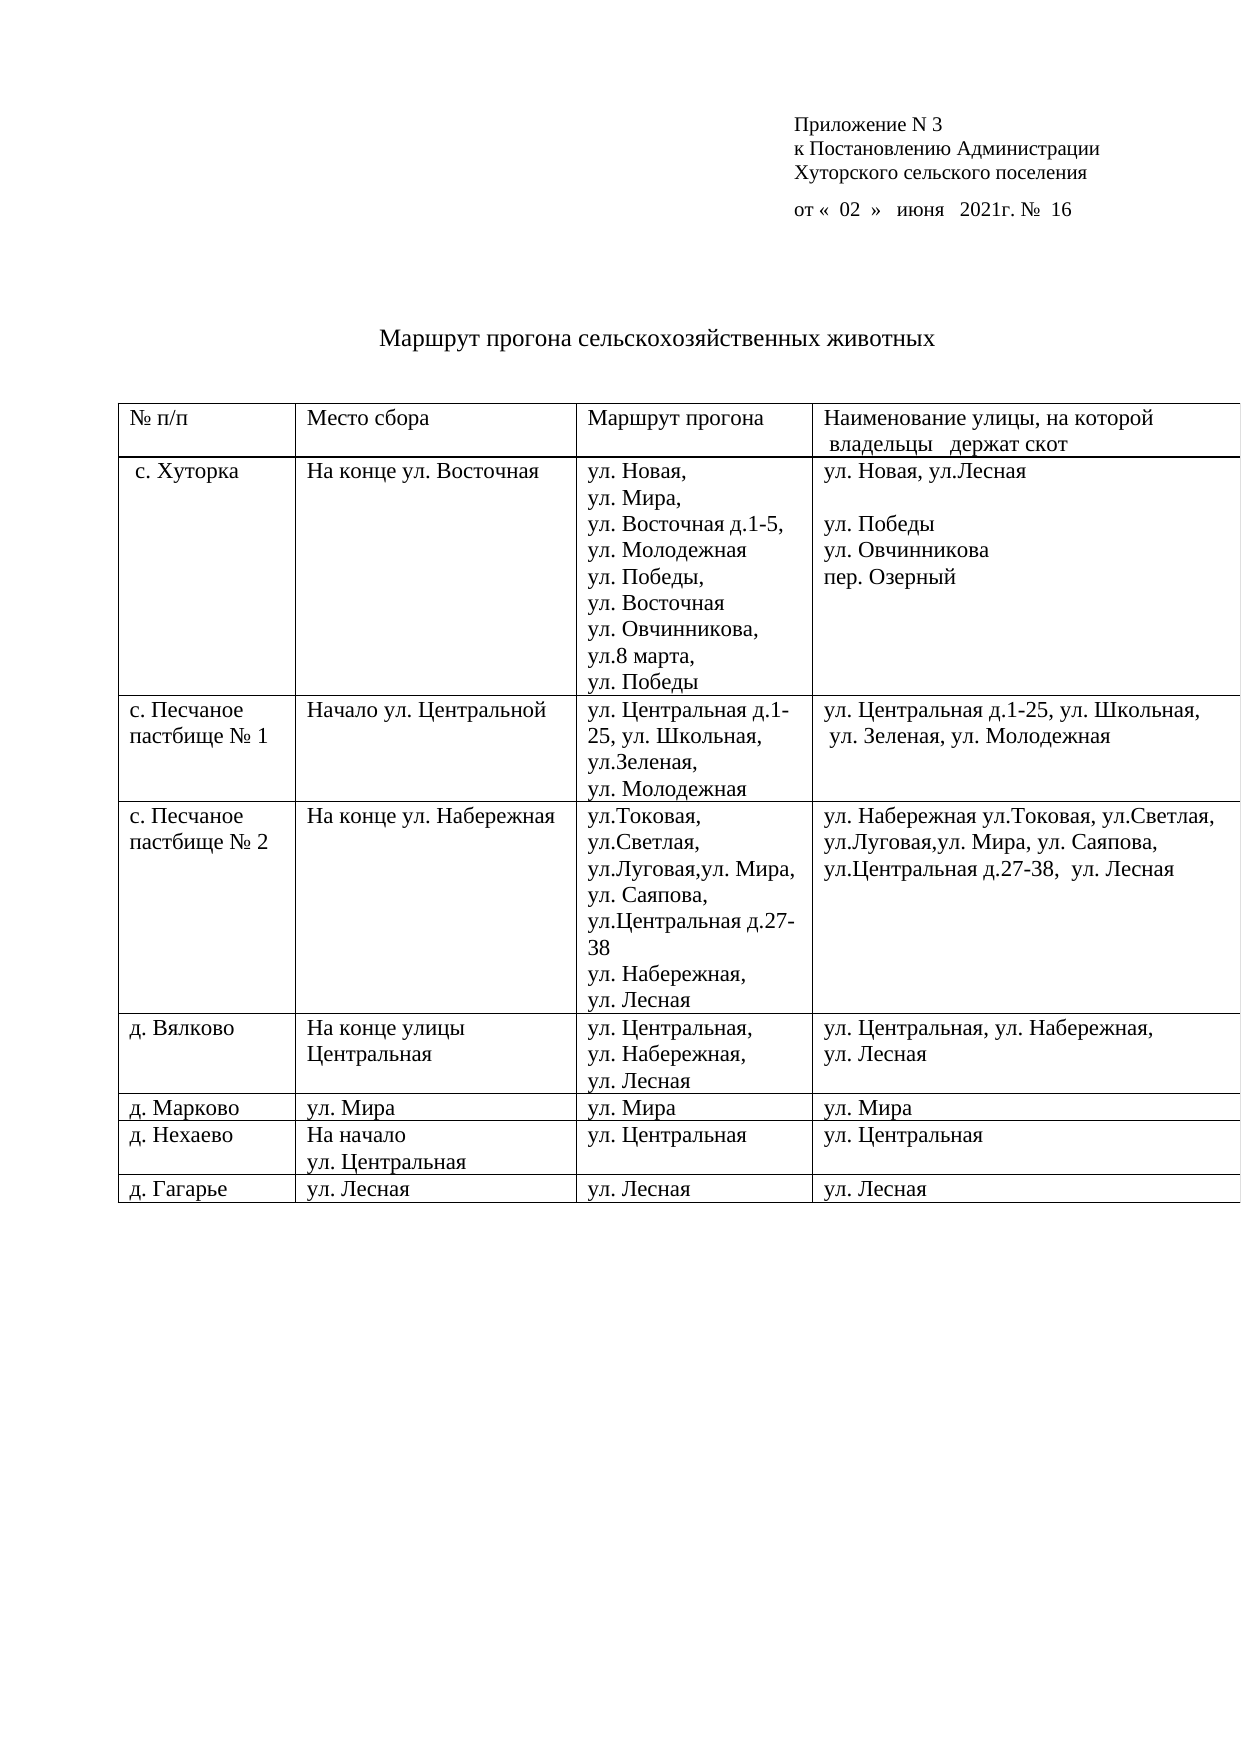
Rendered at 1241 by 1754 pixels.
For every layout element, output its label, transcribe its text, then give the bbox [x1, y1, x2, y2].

table_cell ул. Центральная [577, 1121, 812, 1174]
table_cell д. Гагарье [119, 1175, 295, 1202]
table_cell Начало ул. Центральной [296, 696, 576, 801]
table_cell ул. Мира [577, 1094, 812, 1120]
table_cell На конце улицы Центральная [296, 1014, 576, 1093]
table_cell с. Хуторка [119, 458, 295, 694]
table_cell ул. Лесная [813, 1175, 1240, 1202]
table_cell ул. Центральная д.1-25, ул. Школьная, ул. Зеленая, ул. Молодежная [813, 696, 1240, 801]
table_cell ул. Набережная ул.Токовая, ул.Светлая, ул.Луговая,ул. Мира, ул. Саяпова, ул.Центральная д.27-38, ул. Лесная [813, 802, 1240, 1013]
table_header № п/п [119, 404, 295, 456]
table_header Маршрут прогона [577, 404, 812, 456]
table_cell На начало ул. Центральная [296, 1121, 576, 1174]
table_header Наименование улицы, на которой владельцы держат скот [813, 404, 1240, 456]
table_header Приложение N 3 к Постановлению Администрации Хуторского сельского поселения от « 02 » июня 2021г. № 16 [783, 112, 1148, 299]
table_cell д. Нехаево [119, 1121, 295, 1174]
table_cell ул. Центральная д.1-25, ул. Школьная, ул.Зеленая, ул. Молодежная [577, 696, 812, 801]
table_cell д. Вялково [119, 1014, 295, 1093]
text Маршрут прогона сельскохозяйственных животных [177, 323, 1137, 352]
table_cell ул. Центральная [813, 1121, 1240, 1174]
table_cell На конце ул. Восточная [296, 458, 576, 694]
table_cell ул. Лесная [577, 1175, 812, 1202]
table_header Место сбора [296, 404, 576, 456]
table_cell ул. Центральная, ул. Набережная, ул. Лесная [813, 1014, 1240, 1093]
table_cell с. Песчаное пастбище № 1 [119, 696, 295, 801]
table_cell ул. Центральная, ул. Набережная, ул. Лесная [577, 1014, 812, 1093]
table_cell ул. Лесная [296, 1175, 576, 1202]
table_cell ул. Новая, ул. Мира, ул. Восточная д.1-5, ул. Молодежная ул. Победы, ул. Восточная ул. Овчинникова, ул.8 марта, ул. Победы [577, 458, 812, 694]
table_cell с. Песчаное пастбище № 2 [119, 802, 295, 1013]
table_cell ул. Новая, ул.Лесная ул. Победы ул. Овчинникова пер. Озерный [813, 458, 1240, 694]
table_cell д. Марково [119, 1094, 295, 1120]
table_cell ул. Мира [813, 1094, 1240, 1120]
table_cell На конце ул. Набережная [296, 802, 576, 1013]
table_cell ул.Токовая, ул.Светлая, ул.Луговая,ул. Мира, ул. Саяпова, ул.Центральная д.27-38 ул. Набережная, ул. Лесная [577, 802, 812, 1013]
table_cell ул. Мира [296, 1094, 576, 1120]
